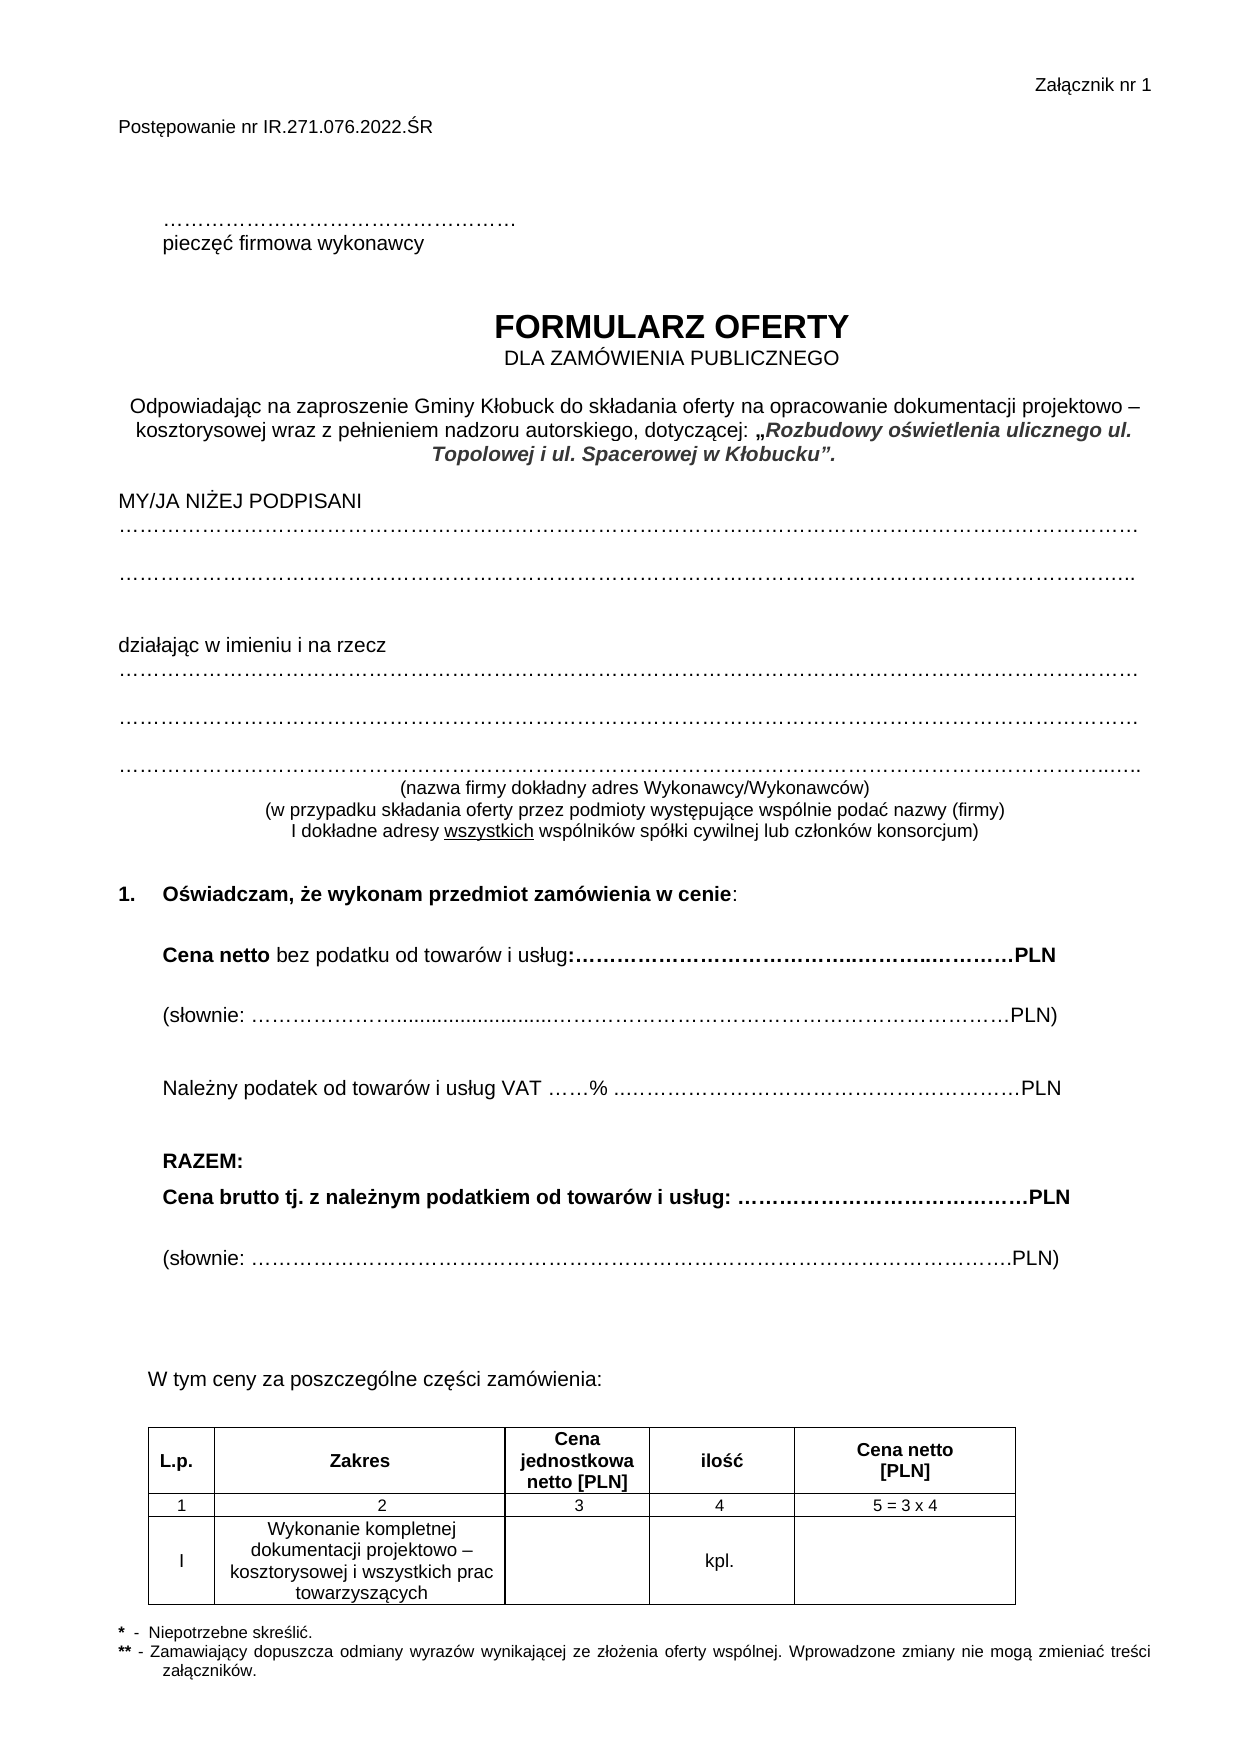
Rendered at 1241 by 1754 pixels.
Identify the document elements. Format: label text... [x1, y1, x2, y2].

table_cell 4 [650, 1494, 794, 1516]
table_cell 1 [149, 1494, 214, 1516]
text Należny podatek od towarów i usług VAT ……% ..…………………………………………………PLN [162, 1076, 1152, 1100]
text ………………………………………………………………………………………………………………………………… [118, 657, 1152, 681]
table_cell I [149, 1517, 214, 1603]
table_header ilość [650, 1428, 794, 1493]
table_header L.p. [149, 1428, 214, 1493]
text pieczęć firmowa wykonawcy [162, 231, 1152, 254]
table_header Cena jednostkowa netto [PLN] [506, 1428, 649, 1493]
table_header Cena netto [PLN] [795, 1428, 1015, 1493]
text I dokładne adresy wszystkich wspólników spółki cywilnej lub członków konsorcjum) [118, 820, 1152, 842]
table_cell kpl. [650, 1517, 794, 1603]
text (w przypadku składania oferty przez podmioty występujące wspólnie podać nazwy (firmy) [118, 798, 1152, 820]
text ………………………………………………………………………………………………………………………………… [118, 705, 1152, 729]
table_cell 3 [506, 1494, 649, 1516]
text (słownie: …………………...........................…………………………………………………………PLN) [162, 1003, 1152, 1027]
text ……………………………………………………………………………………………………………………………..….. [118, 753, 1152, 777]
list Oświadczam, że wykonam przedmiot zamówienia w cenie: [118, 882, 1152, 906]
text (nazwa firmy dokładny adres Wykonawcy/Wykonawców) [118, 777, 1152, 798]
text …………………………………………………………………………………………………………………………….….. [118, 561, 1152, 585]
text FORMULARZ OFERTY DLA ZAMÓWIENIA PUBLICZNEGO [192, 307, 1152, 393]
text …………………………………………… [162, 207, 1152, 231]
text działając w imieniu i na rzecz [118, 633, 1152, 657]
table_cell Wykonanie kompletnej dokumentacji projektowo –kosztorysowej i wszystkich prac towarzyszących [215, 1517, 504, 1603]
text ………………………………………………………………………………………………………………………………… [118, 513, 1152, 537]
table_cell 2 [215, 1494, 504, 1516]
table_cell [795, 1517, 1015, 1603]
text (słownie: …………………………….………………………………………………………………….PLN) [162, 1246, 1152, 1269]
table_cell [506, 1517, 649, 1603]
text MY/JA NIŻEJ PODPISANI [118, 489, 1152, 513]
text Cena brutto tj. z należnym podatkiem od towarów i usług: ……………………………………PLN [162, 1185, 1152, 1209]
text Odpowiadając na zaproszenie Gminy Kłobuck do składania oferty na opracowanie dokumentacji projektowo – kosztorysowej wraz z pełnieniem nadzoru autorskiego, dotyczącej: „Rozbudowy oświetlenia ulicznego ul. Topolowej i ul. Spacerowej w Kłobucku”. [118, 393, 1152, 465]
table_header Zakres [215, 1428, 504, 1493]
text W tym ceny za poszczególne części zamówienia: [148, 1366, 1152, 1390]
text RAZEM: [162, 1149, 1152, 1173]
table_cell 5 = 3 x 4 [795, 1494, 1015, 1516]
text Cena netto bez podatku od towarów i usług:…………………………………..………..…………PLN [162, 942, 1152, 966]
